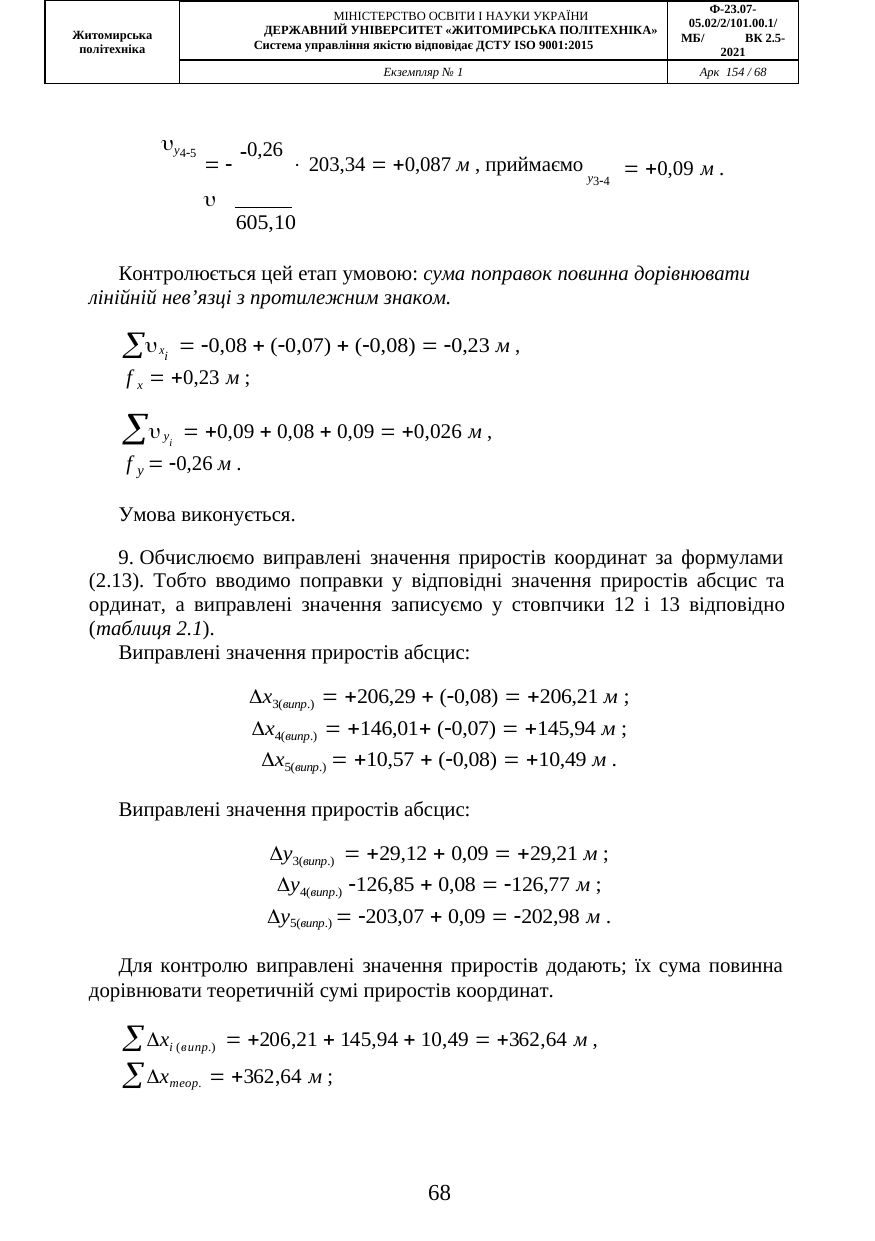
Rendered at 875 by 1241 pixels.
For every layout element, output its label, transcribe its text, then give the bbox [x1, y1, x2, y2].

text у4(випр.) 126,85  0,08  126,77 м ; [203, 872, 675, 899]
text f y  0,26 м . Умова виконується. [118, 451, 296, 526]
text хі  0,08  (0,07)  (0,08)  0,23 м , [122, 331, 809, 363]
text у3(випр.)  29,12  0,09  29,21 м ; [203, 841, 675, 868]
text уі  0,09  0,08  0,09  0,026 м , [122, 412, 809, 451]
text Для контролю виправлені значення приростів додають; їх сума повинна дорівнювати теоретичній сумі приростів координат. [89, 953, 809, 1002]
text х5(випр.)  10,57  (0,08)  10,49 м . [203, 747, 675, 774]
text Виправлені значення приростів абсцис: [118, 640, 809, 664]
text хтеор.  362,64 м ; [122, 1054, 809, 1091]
text у45 [56, 135, 196, 162]
text х3(випр.)  206,29  (0,08)  206,21 м ; [203, 684, 675, 711]
text f x  0,23 м ; [126, 365, 809, 392]
text  0,09 м . [623, 156, 809, 180]
text у5(випр.)  203,07  0,09  202,98 м . [203, 904, 675, 931]
text (2.13). Тобто вводимо поправки у відповідні значення приростів абсцис та ординат, а виправлені значення записуємо у стовпчики 12 і 13 відповідно (таблиця 2.1). [89, 568, 786, 640]
list Обчислюємо виправлені значення приростів координат за формулами [118, 548, 809, 568]
text хі (випр.)  206,21  145,94  10,49  362,64 м , [122, 1017, 809, 1054]
text у34 [587, 170, 613, 188]
text 605,10 [236, 214, 585, 234]
text х4(випр.)  146,01 (0,07)  145,94 м ; [203, 716, 675, 743]
text Контролюється цей етап умовою: сума поправок повинна дорівнювати лінійній нев’язці з протилежним знаком. [89, 261, 809, 309]
text Виправлені значення приростів абсцис: [118, 797, 809, 821]
text   0,26  203,34  0,087 м , приймаємо  [203, 143, 585, 214]
